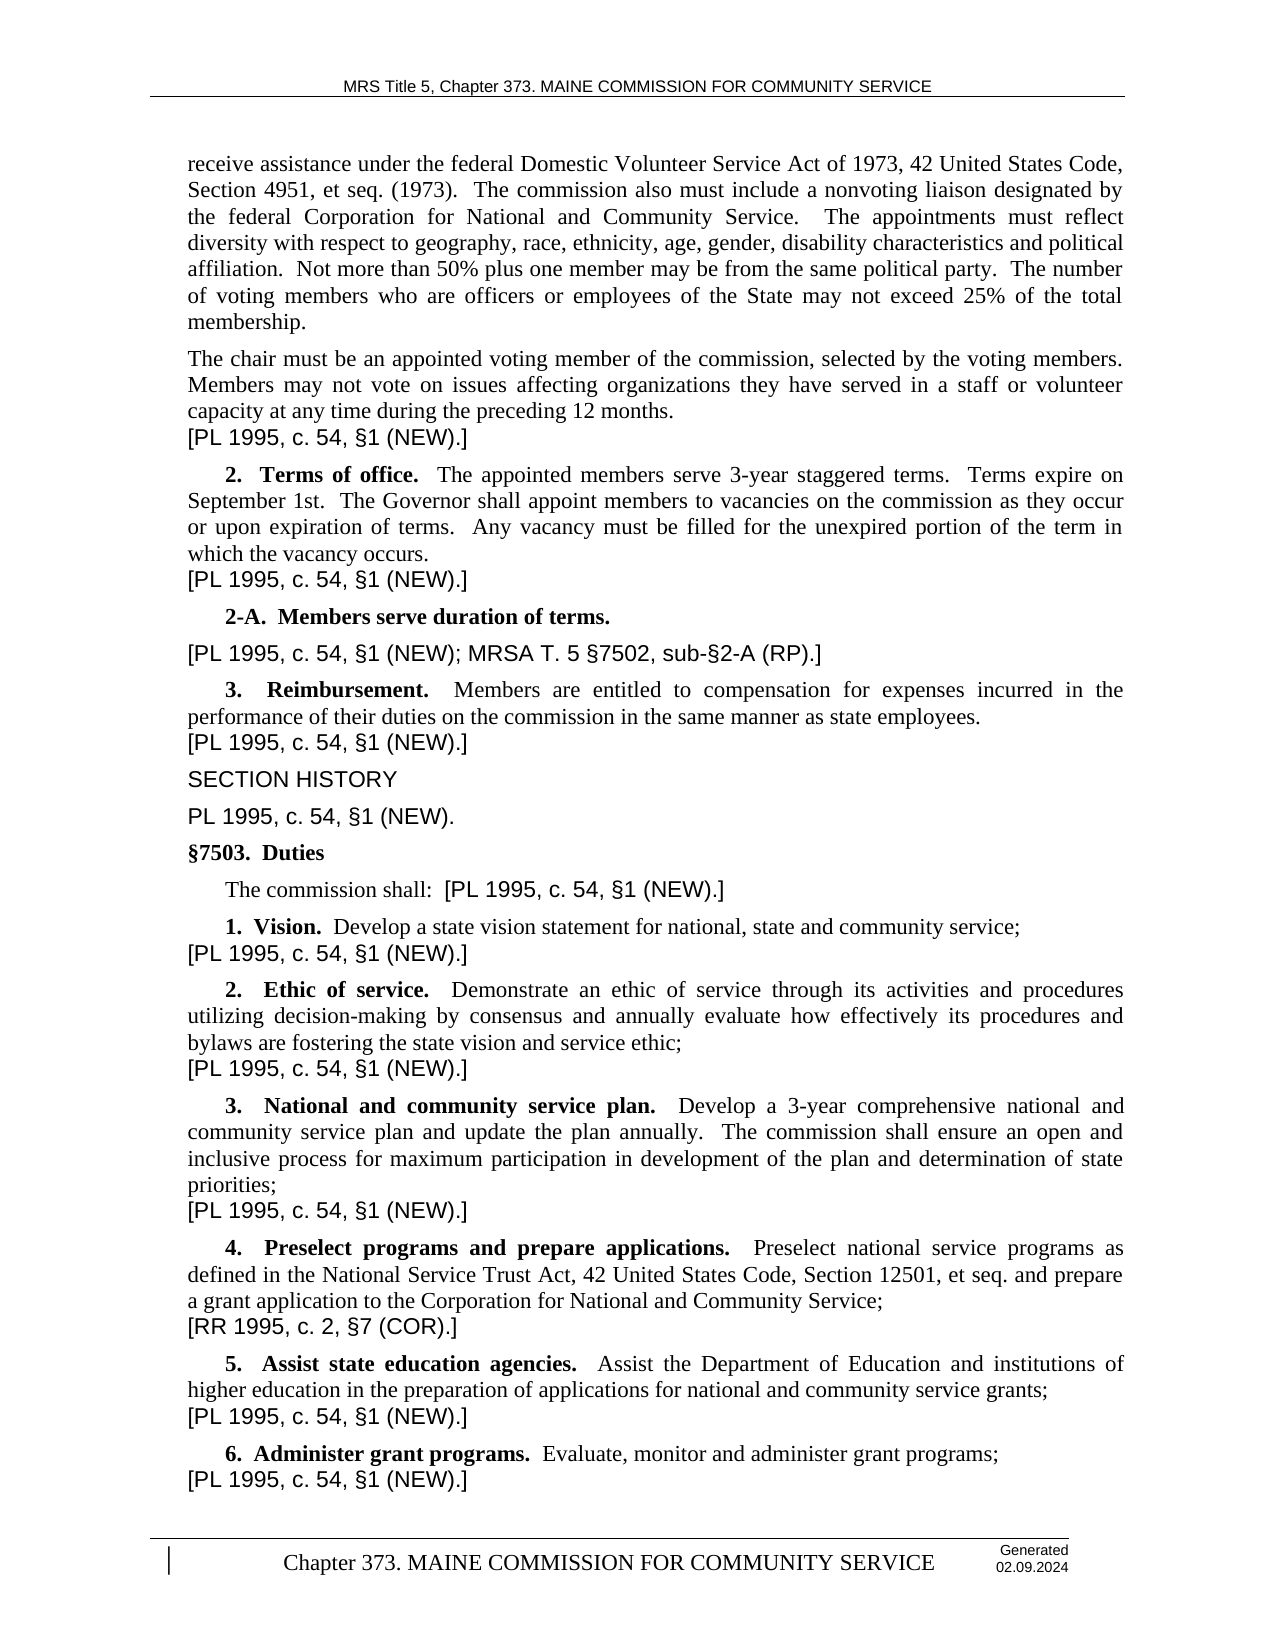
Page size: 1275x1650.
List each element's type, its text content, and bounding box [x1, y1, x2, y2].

text 1. Vision. Develop a state vision statement for national, state and community service; [187, 913, 1125, 939]
text [PL 1995, c. 54, §1 (NEW).] [187, 1403, 1125, 1429]
text [PL 1995, c. 54, §1 (NEW); MRSA T. 5 §7502, sub-§2-A (RP).] [187, 640, 1125, 666]
text SECTION HISTORY [187, 766, 1125, 792]
text [PL 1995, c. 54, §1 (NEW).] [187, 424, 1125, 450]
text 3. Reimbursement. Members are entitled to compensation for expenses incurred in the performance of their duties on the commission in the same manner as state employees. [187, 676, 1125, 729]
text 5. Assist state education agencies. Assist the Department of Education and institutions of higher education in the preparation of applications for national and community service grants; [187, 1350, 1125, 1403]
text [PL 1995, c. 54, §1 (NEW).] [187, 1197, 1125, 1224]
text 3. National and community service plan. Develop a 3-year comprehensive national and community service plan and update the plan annually. The commission shall ensure an open and inclusive process for maximum participation in development of the plan and determination of state priorities; [187, 1092, 1125, 1197]
text [PL 1995, c. 54, §1 (NEW).] [187, 939, 1125, 966]
text 2. Ethic of service. Demonstrate an ethic of service through its activities and procedures utilizing decision-making by consensus and annually evaluate how effectively its procedures and bylaws are fostering the state vision and service ethic; [187, 976, 1125, 1055]
text 4. Preselect programs and prepare applications. Preselect national service programs as defined in the National Service Trust Act, 42 United States Code, Section 12501, et seq. and prepare a grant application to the Corporation for National and Community Service; [187, 1234, 1125, 1313]
text [RR 1995, c. 2, §7 (COR).] [187, 1313, 1125, 1340]
text [PL 1995, c. 54, §1 (NEW).] [187, 1055, 1125, 1082]
text [PL 1995, c. 54, §1 (NEW).] [187, 729, 1125, 756]
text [187, 150, 1125, 334]
text §7503. Duties [187, 839, 1125, 866]
text 2. Terms of office. The appointed members serve 3-year staggered terms. Terms expire on September 1st. The Governor shall appoint members to vacancies on the commission as they occur or upon expiration of terms. Any vacancy must be filled for the unexpired portion of the term in which the vacancy occurs. [187, 461, 1125, 566]
text PL 1995, c. 54, §1 (NEW). [187, 803, 1125, 829]
text The chair must be an appointed voting member of the commission, selected by the voting members. Members may not vote on issues affecting organizations they have served in a staff or volunteer capacity at any time during the preceding 12 months. [187, 345, 1125, 424]
text [PL 1995, c. 54, §1 (NEW).] [187, 566, 1125, 592]
text [PL 1995, c. 54, §1 (NEW).] [187, 1466, 1125, 1492]
text The commission shall: [PL 1995, c. 54, §1 (NEW).] [187, 876, 1125, 903]
text 6. Administer grant programs. Evaluate, monitor and administer grant programs; [187, 1439, 1125, 1466]
text 2-A. Members serve duration of terms. [187, 603, 1125, 629]
